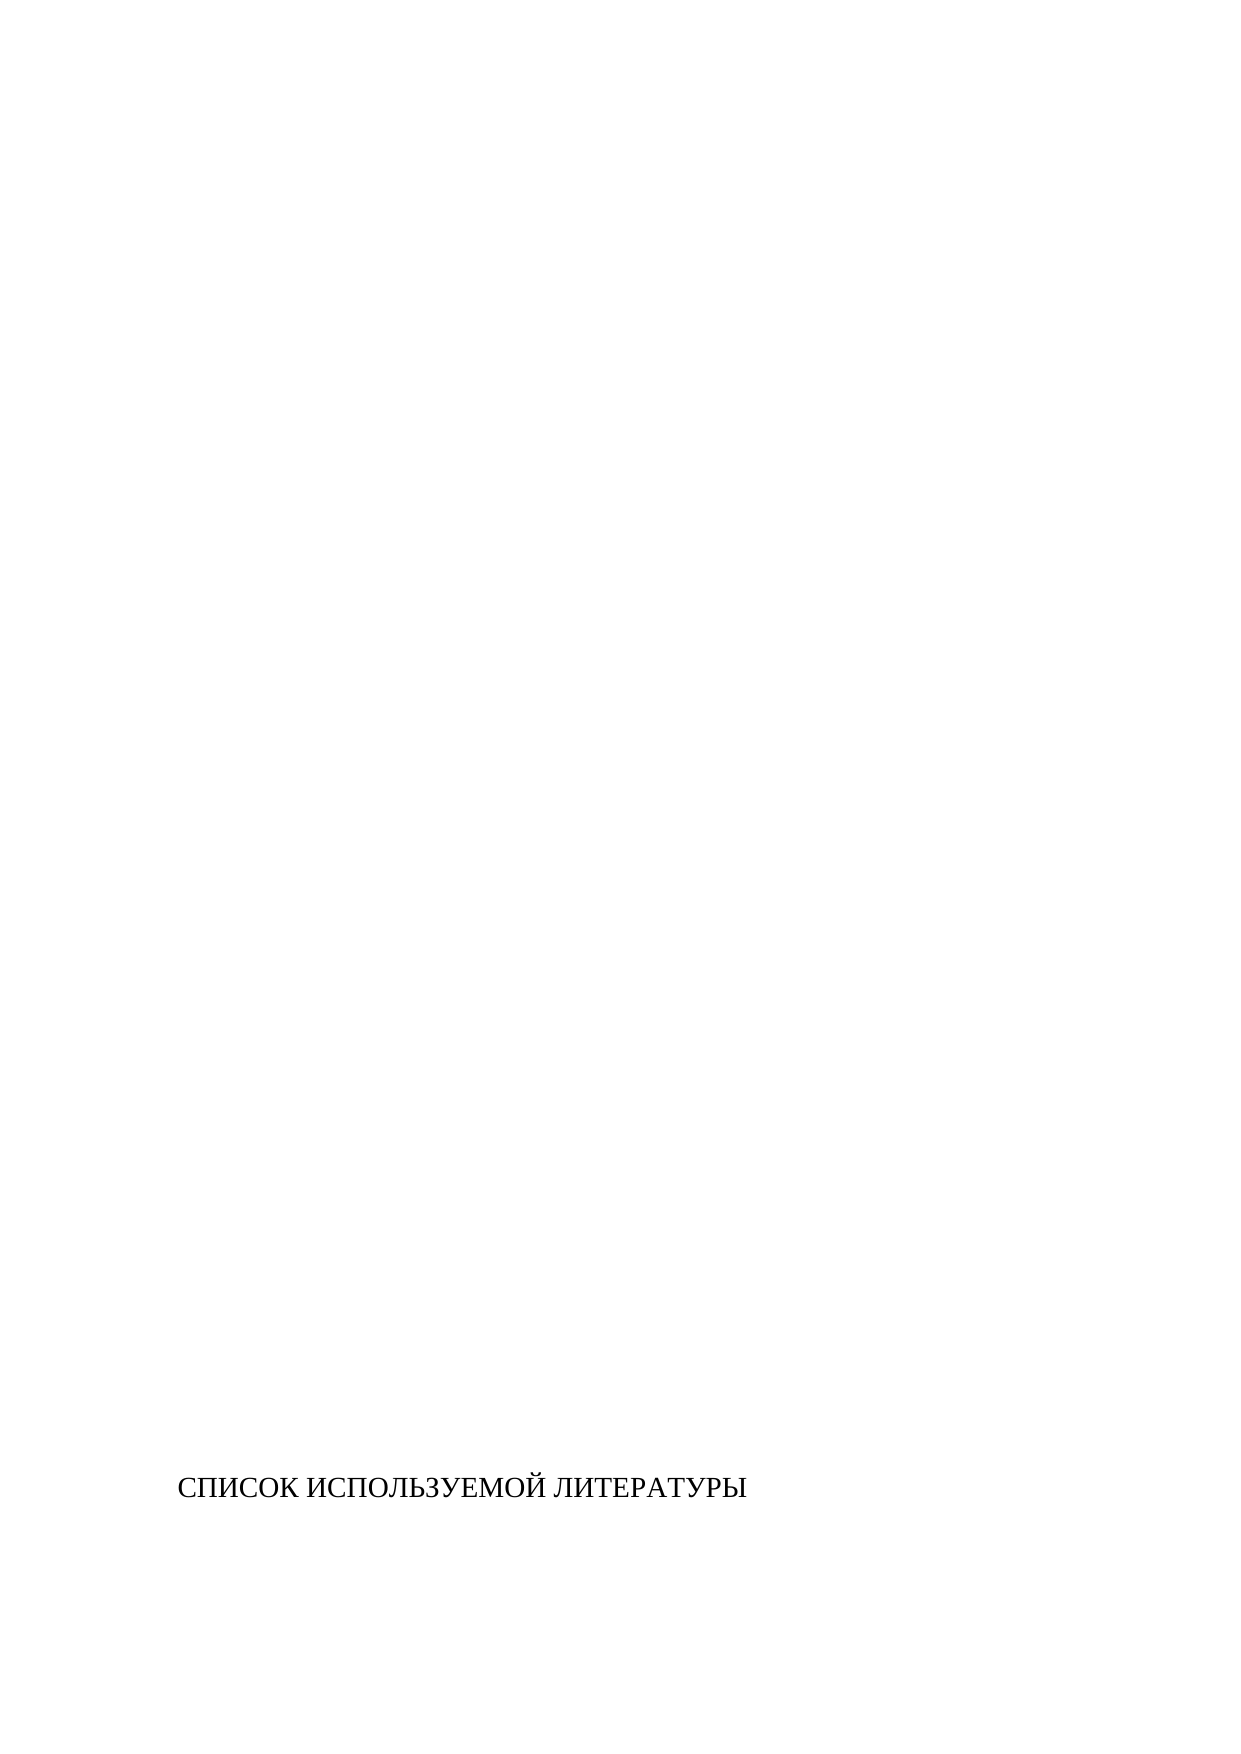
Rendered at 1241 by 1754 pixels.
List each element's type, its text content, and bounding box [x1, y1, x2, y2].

text СПИСОК ИСПОЛЬЗУЕМОЙ ЛИТЕРАТУРЫ [177, 1470, 1152, 1503]
